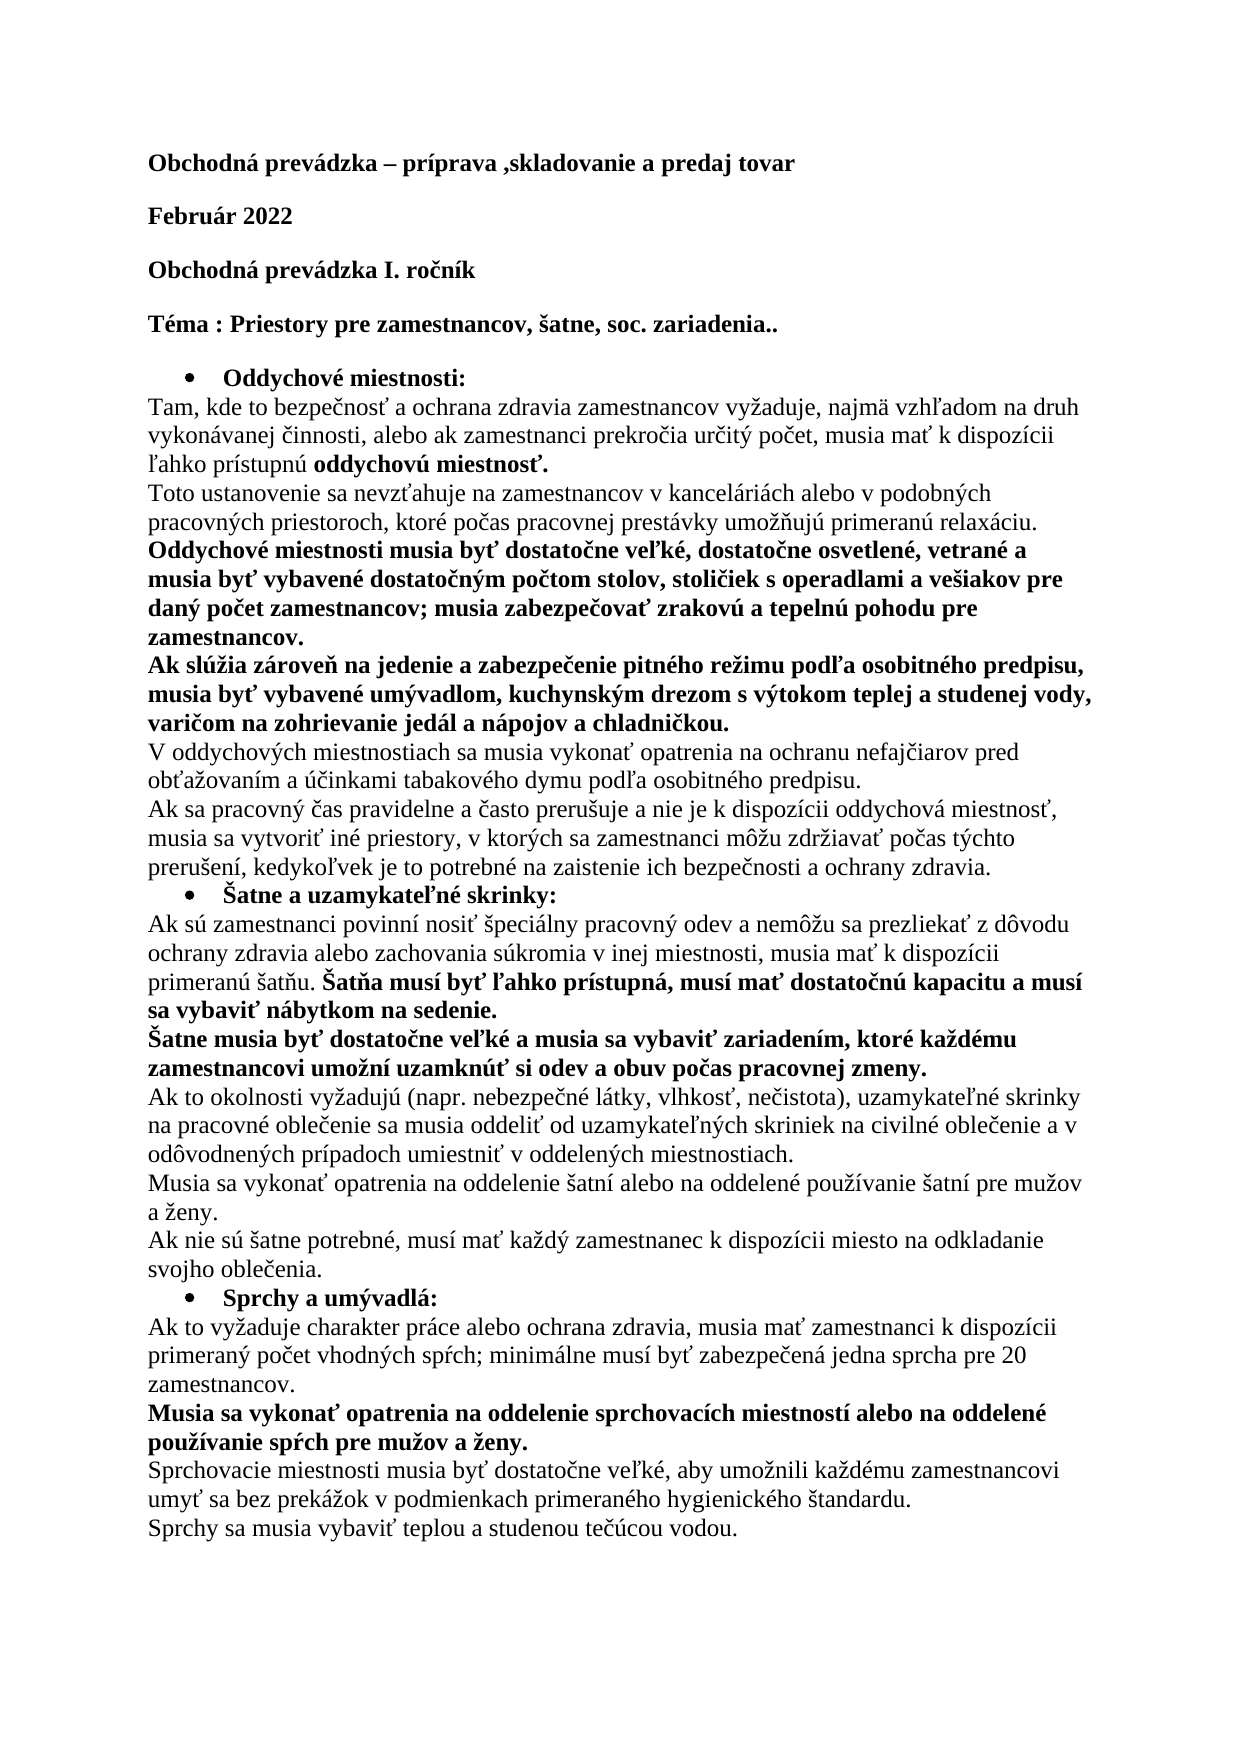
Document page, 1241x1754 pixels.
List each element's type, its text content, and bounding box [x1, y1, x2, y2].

text Musia sa vykonať opatrenia na oddelenie šatní alebo na oddelené používanie šatní pre mužov a ženy. [148, 1168, 1093, 1226]
text Ak slúžia zároveň na jedenie a zabezpečenie pitného režimu podľa osobitného predpisu, musia byť vybavené umývadlom, kuchynským drezom s výtokom teplej a studenej vody, varičom na zohrievanie jedál a nápojov a chladničkou. [148, 651, 1093, 737]
text Obchodná prevádzka – príprava ,skladovanie a predaj tovar [148, 148, 1093, 176]
text Ak sú zamestnanci povinní nosiť špeciálny pracovný odev a nemôžu sa prezliekať z dôvodu ochrany zdravia alebo zachovania súkromia v inej miestnosti, musia mať k dispozícii primeranú šatňu. Šatňa musí byť ľahko prístupná, musí mať dostatočnú kapacitu a musí sa vybaviť nábytkom na sedenie. [148, 909, 1093, 1024]
text Toto ustanovenie sa nevzťahuje na zamestnancov v kanceláriách alebo v podobných pracovných priestoroch, ktoré počas pracovnej prestávky umožňujú primeranú relaxáciu. [148, 478, 1093, 536]
list Sprchy a umývadlá: [185, 1283, 1093, 1312]
text Musia sa vykonať opatrenia na oddelenie sprchovacích miestností alebo na oddelené používanie spŕch pre mužov a ženy. [148, 1398, 1093, 1456]
text Ak to okolnosti vyžadujú (napr. nebezpečné látky, vlhkosť, nečistota), uzamykateľné skrinky na pracovné oblečenie sa musia oddeliť od uzamykateľných skriniek na civilné oblečenie a v odôvodnených prípadoch umiestniť v oddelených miestnostiach. [148, 1082, 1093, 1168]
text Téma : Priestory pre zamestnancov, šatne, soc. zariadenia.. [148, 309, 1093, 338]
list Oddychové miestnosti: [185, 363, 1093, 392]
text Február 2022 [148, 201, 1093, 230]
text Sprchy sa musia vybaviť teplou a studenou tečúcou vodou. [148, 1513, 1093, 1542]
text Sprchovacie miestnosti musia byť dostatočne veľké, aby umožnili každému zamestnancovi umyť sa bez prekážok v podmienkach primeraného hygienického štandardu. [148, 1456, 1093, 1513]
text Ak to vyžaduje charakter práce alebo ochrana zdravia, musia mať zamestnanci k dispozícii primeraný počet vhodných spŕch; minimálne musí byť zabezpečená jedna sprcha pre 20 zamestnancov. [148, 1312, 1093, 1398]
text Obchodná prevádzka I. ročník [148, 255, 1093, 284]
list Šatne a uzamykateľné skrinky: [185, 881, 1093, 909]
text Oddychové miestnosti musia byť dostatočne veľké, dostatočne osvetlené, vetrané a musia byť vybavené dostatočným počtom stolov, stoličiek s operadlami a vešiakov pre daný počet zamestnancov; musia zabezpečovať zrakovú a tepelnú pohodu pre zamestnancov. [148, 536, 1093, 651]
text V oddychových miestnostiach sa musia vykonať opatrenia na ochranu nefajčiarov pred obťažovaním a účinkami tabakového dymu podľa osobitného predpisu. [148, 737, 1093, 794]
text Ak nie sú šatne potrebné, musí mať každý zamestnanec k dispozícii miesto na odkladanie svojho oblečenia. [148, 1226, 1093, 1283]
text Tam, kde to bezpečnosť a ochrana zdravia zamestnancov vyžaduje, najmä vzhľadom na druh vykonávanej činnosti, alebo ak zamestnanci prekročia určitý počet, musia mať k dispozícii ľahko prístupnú oddychovú miestnosť. [148, 392, 1093, 478]
text Ak sa pracovný čas pravidelne a často prerušuje a nie je k dispozícii oddychová miestnosť, musia sa vytvoriť iné priestory, v ktorých sa zamestnanci môžu zdržiavať počas týchto prerušení, kedykoľvek je to potrebné na zaistenie ich bezpečnosti a ochrany zdravia. [148, 794, 1093, 881]
text Šatne musia byť dostatočne veľké a musia sa vybaviť zariadením, ktoré každému zamestnancovi umožní uzamknúť si odev a obuv počas pracovnej zmeny. [148, 1024, 1093, 1082]
